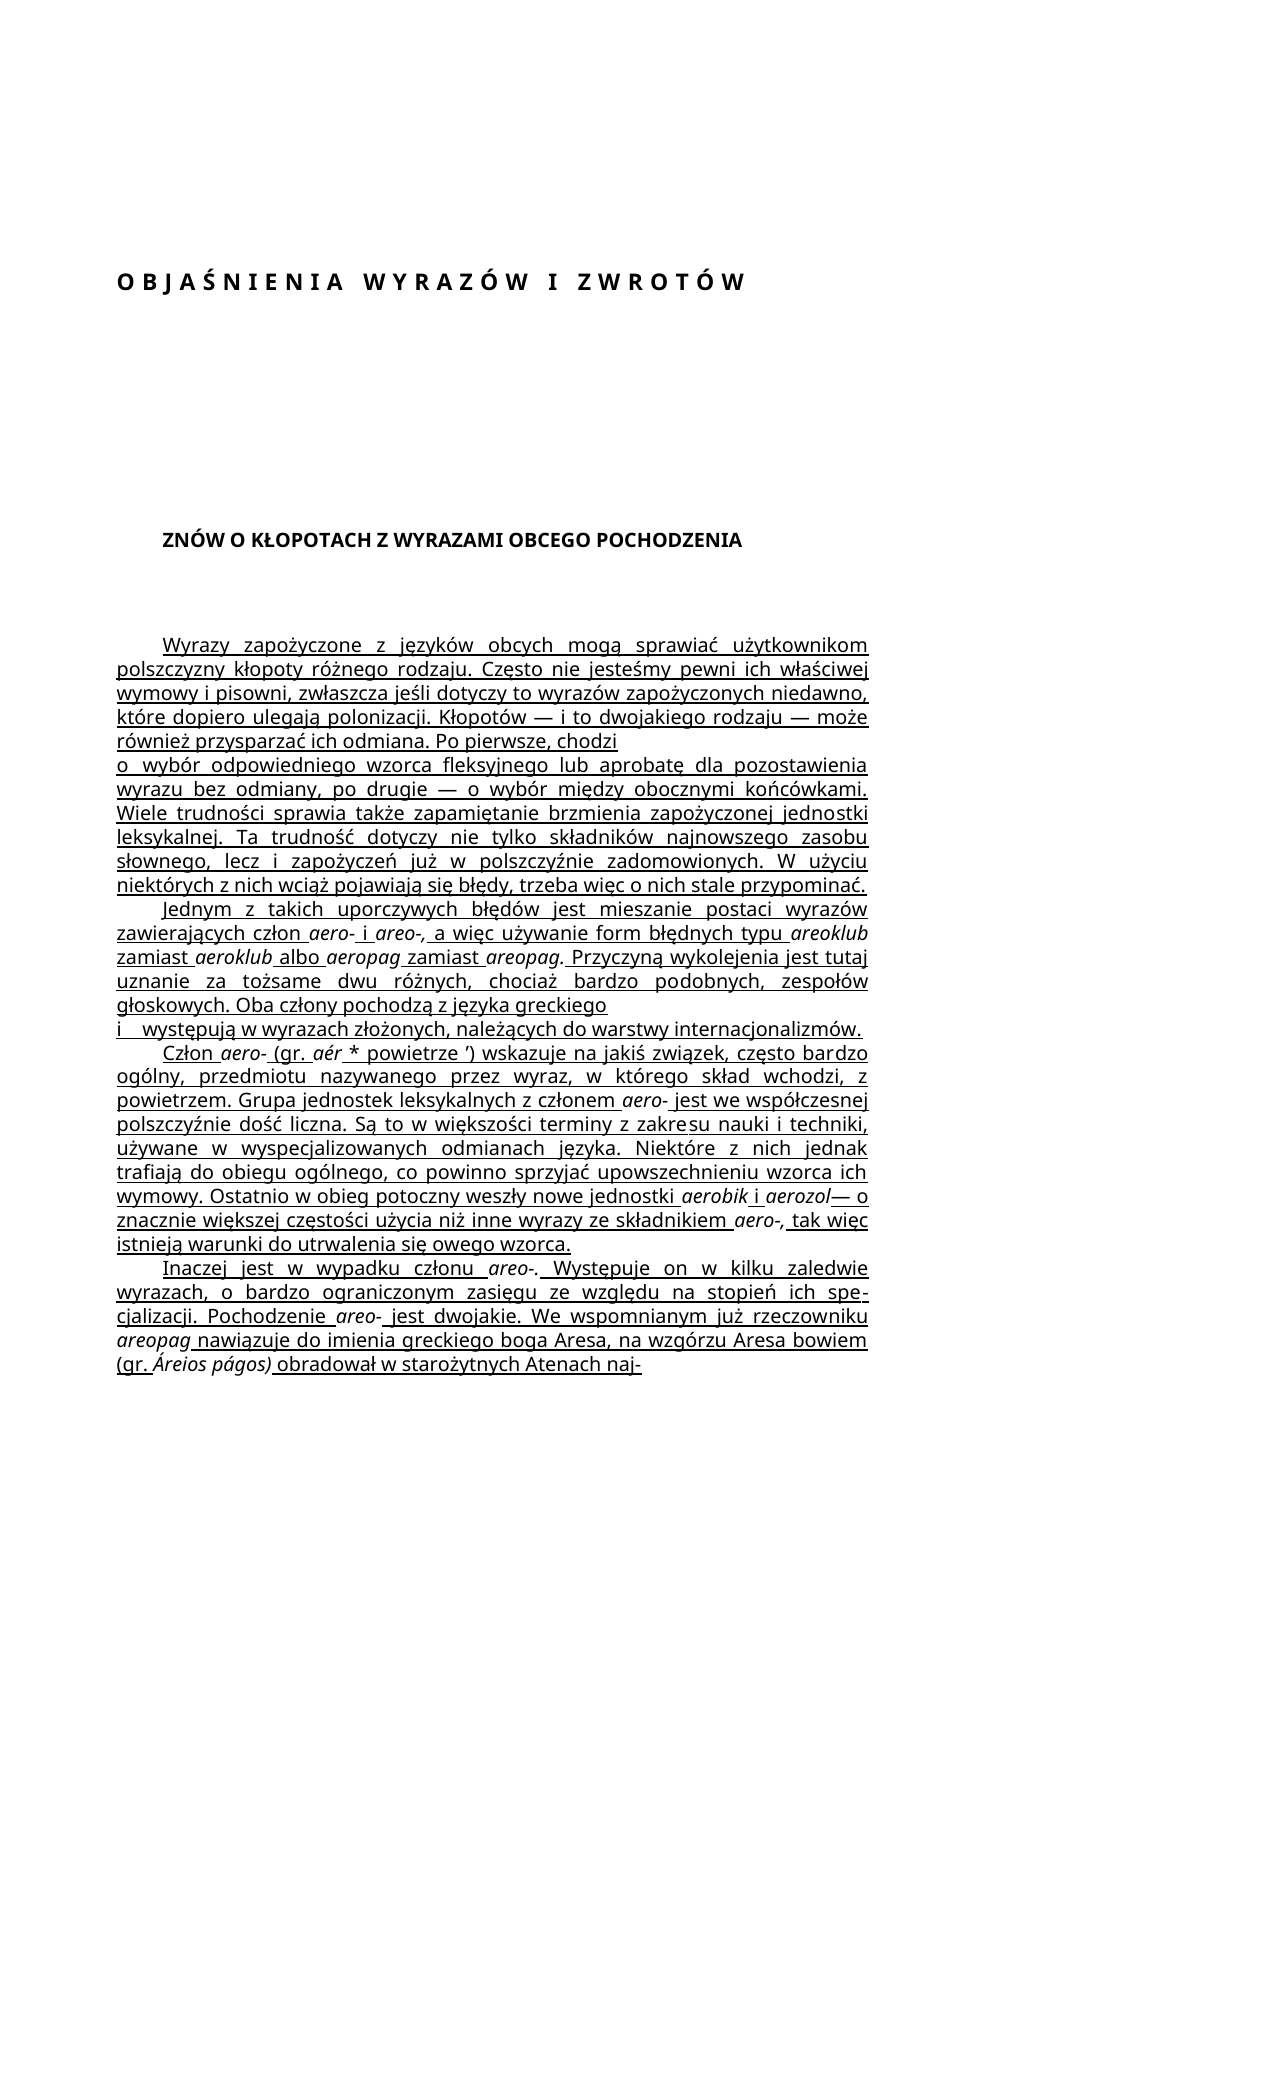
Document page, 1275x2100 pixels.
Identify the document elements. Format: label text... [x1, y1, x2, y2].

text OBJAŚNIENIA WYRAZÓW I ZWROTÓW [116, 272, 744, 295]
text i występują w wyrazach złożonych, należących do warstwy internacjonalizmów. [116, 1017, 868, 1041]
text Jednym z takich uporczywych błędów jest mieszanie postaci wyrazów zawierających człon aero- i areo-, a więc używanie form błędnych typu areoklub zamiast aeroklub albo aeropag zamiast areopag. Przyczyną wykolejenia jest tutaj uznanie za tożsame dwu różnych, chociaż bardzo podobnych, zespołów głoskowych. Oba człony pochodzą z języka greckiego [116, 897, 868, 990]
text Wyrazy zapożyczone z języków obcych mogą sprawiać użytkownikom polszczyzny kłopoty różnego rodzaju. Często nie jesteśmy pewni ich właściwej wymowy i pisowni, zwłaszcza jeśli dotyczy to wyrazów zapożyczonych niedawno, które dopiero ulegają polonizacji. Kłopotów — i to dwojakiego rodzaju — może również przysparzać ich odmiana. Po pierwsze, chodzi [116, 633, 868, 678]
text ZNÓW O KŁOPOTACH Z WYRAZAMI OBCEGO POCHODZENIA [116, 532, 743, 552]
text Inaczej jest w wypadku członu areo-. Występuje on w kilku zaledwie wyrazach, o bardzo ograniczonym zasięgu ze względu na stopień ich specjalizacji. Pochodzenie areo- jest dwojakie. We wspomnianym już rzeczowniku areopag nawiązuje do imienia greckiego boga Aresa, na wzgórzu Aresa bowiem (gr. Áreios págos) obradował w starożytnych Atenach naj- [116, 1256, 868, 1376]
text Człon aero- (gr. aér * powietrze ’) wskazuje na jakiś związek, często bardzo ogólny, przedmiotu nazywanego przez wyraz, w którego skład wchodzi, z powietrzem. Grupa jednostek leksykalnych z członem aero- jest we współczesnej polszczyźnie dość liczna. Są to w większości terminy z zakresu nauki i techniki, używane w wyspecjalizowanych odmianach języka. Niektóre z nich jednak trafiają do obiegu ogólnego, co powinno sprzyjać upowszechnieniu wzorca ich wymowy. Ostatnio w obieg potoczny weszły nowe jednostki aerobik i aerozol— o znacznie większej częstości użycia niż inne wyrazy ze składnikiem aero-, tak więc istnieją warunki do utrwalenia się owego wzorca. [116, 1183, 868, 1256]
